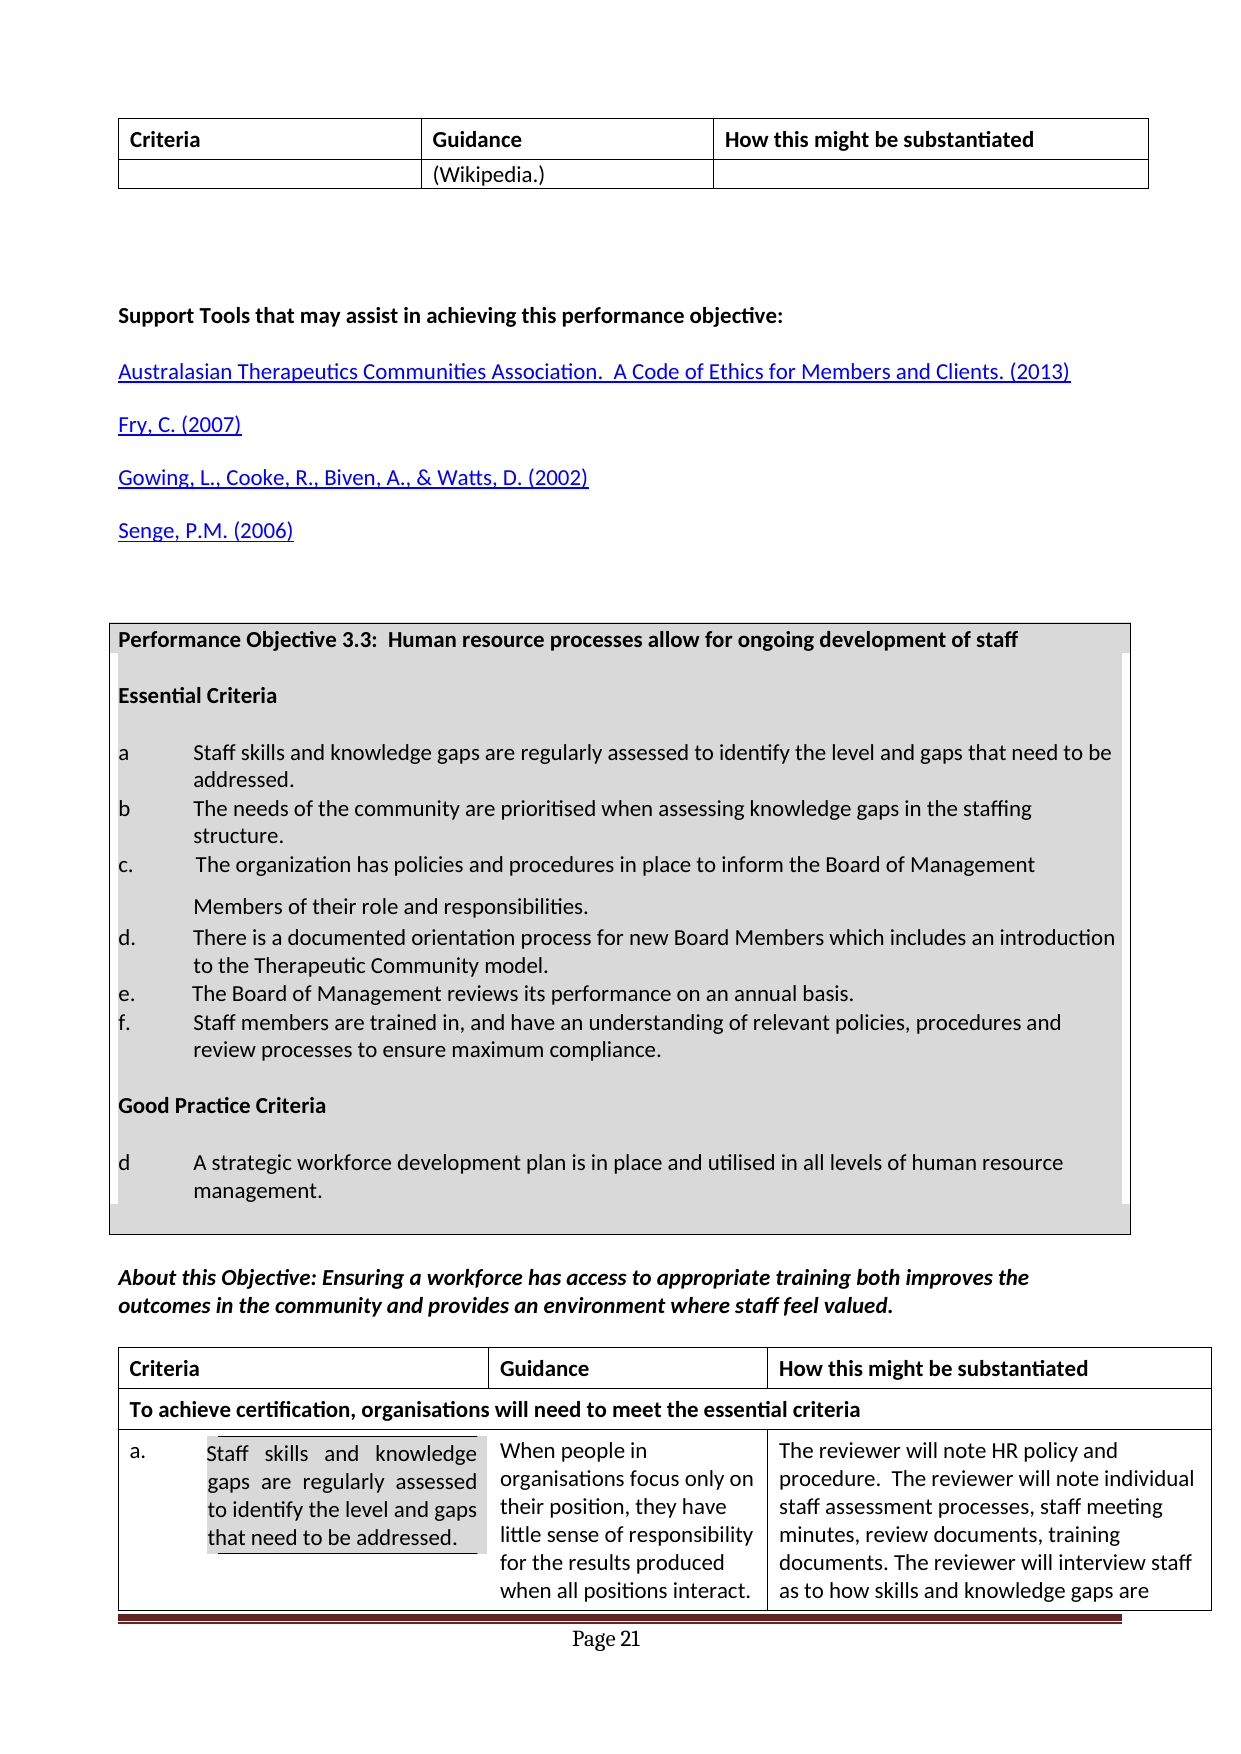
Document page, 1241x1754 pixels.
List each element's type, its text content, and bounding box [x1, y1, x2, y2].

table_header How this might be substantiated [714, 119, 1148, 159]
text Australasian Therapeutics Communities Association. A Code of Ethics for Members and Clients. (2013) [118, 357, 1122, 385]
table_cell To achieve certification, organisations will need to meet the essential criteria [119, 1389, 1211, 1429]
text b The needs of the community are prioritised when assessing knowledge gaps in the staffing structure. [118, 794, 1122, 850]
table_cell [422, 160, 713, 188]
text d. There is a documented orientation process for new Board Members which includes an introduction to the Therapeutic Community model. [118, 923, 1122, 979]
text Good Practice Criteria [118, 1092, 1122, 1120]
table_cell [714, 160, 1148, 188]
table_header How this might be substantiated [768, 1348, 1211, 1388]
text Gowing, L., Cooke, R., Biven, A., & Watts, D. (2002) [118, 463, 1122, 491]
text About this Objective: Ensuring a workforce has access to appropriate training both improves the outcomes in the community and provides an environment where staff feel valued. [118, 1263, 1122, 1319]
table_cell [489, 1430, 767, 1610]
text Essential Criteria [118, 682, 1122, 709]
text Fry, C. (2007) [118, 410, 1122, 438]
table_header Guidance [489, 1348, 767, 1388]
table_header Guidance [422, 119, 713, 159]
text f. Staff members are trained in, and have an understanding of relevant policies, procedures and review processes to ensure maximum compliance. [118, 1008, 1122, 1064]
table_header Criteria [119, 1348, 488, 1388]
text Performance Objective 3.3: Human resource processes allow for ongoing development of staff [110, 624, 1130, 653]
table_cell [119, 160, 421, 188]
text Senge, P.M. (2006) [118, 516, 1122, 544]
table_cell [768, 1430, 1211, 1610]
table_header Criteria [119, 119, 421, 159]
text e. The Board of Management reviews its performance on an annual basis. [118, 979, 1122, 1008]
text a Staff skills and knowledge gaps are regularly assessed to identify the level and gaps that need to be addressed. [118, 738, 1122, 794]
text Support Tools that may assist in achieving this performance objective: [118, 301, 1122, 329]
text d A strategic workforce development plan is in place and utilised in all levels of human resource management. [118, 1148, 1122, 1201]
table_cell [207, 1430, 488, 1610]
text c. The organization has policies and procedures in place to inform the Board of Management Members of their role and responsibilities. [118, 850, 1122, 923]
table_cell a. [119, 1430, 207, 1610]
